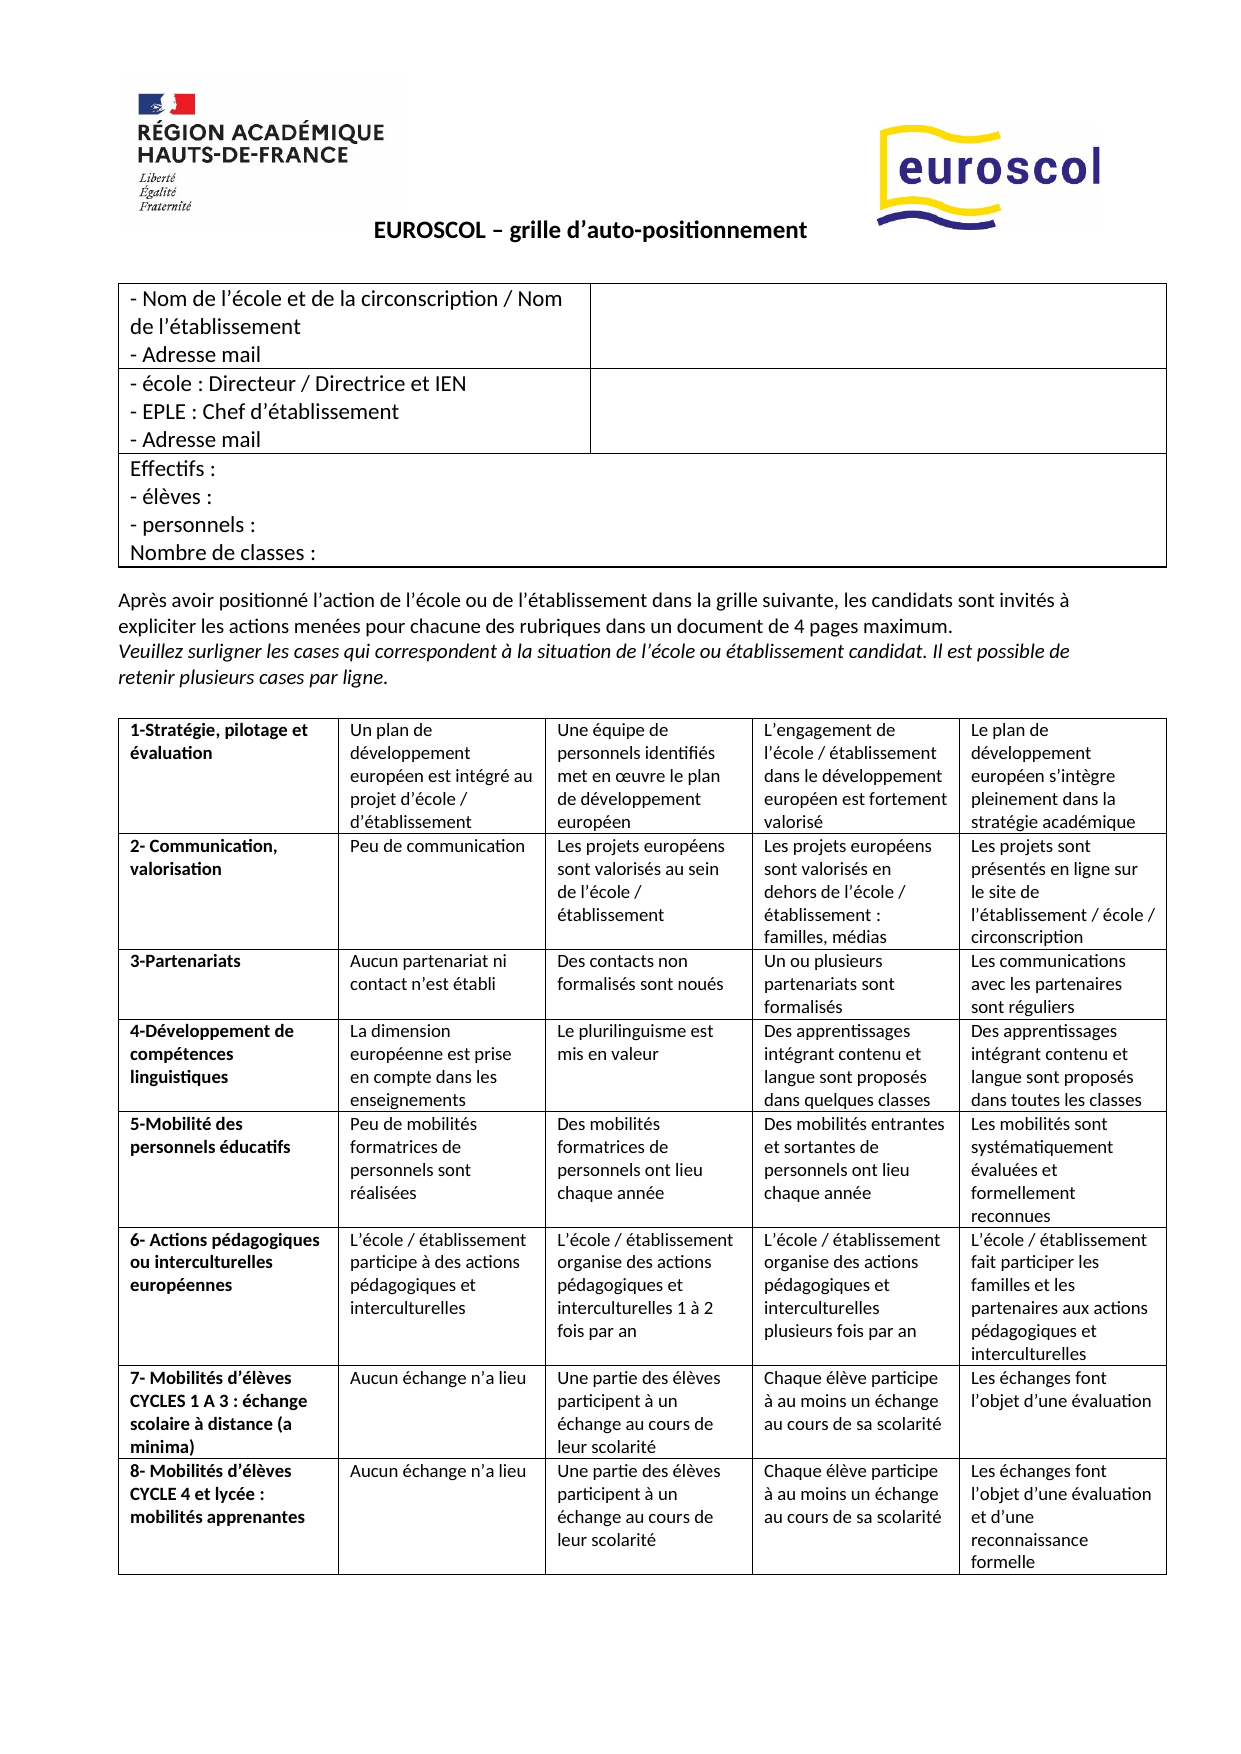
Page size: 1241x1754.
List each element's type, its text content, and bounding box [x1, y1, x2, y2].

table_header Une équipe de personnels identifiés met en œuvre le plan de développement européen [546, 719, 752, 833]
table_cell L’école / établissement organise des actions pédagogiques et interculturelles 1 à 2 fois par an [546, 1228, 752, 1365]
table_cell Effectifs : - élèves : - personnels : Nombre de classes : [119, 454, 1166, 566]
table_cell 6- Actions pédagogiques ou interculturelles européennes [119, 1228, 338, 1365]
table_cell Des mobilités formatrices de personnels ont lieu chaque année [546, 1112, 752, 1227]
table_cell 8- Mobilités d’élèves CYCLE 4 et lycée : mobilités apprenantes [119, 1459, 338, 1574]
table_cell 4-Développement de compétences linguistiques [119, 1020, 338, 1111]
text Après avoir positionné l’action de l’école ou de l’établissement dans la grille suivante, les candidats sont invités à expliciter les actions menées pour chacune des rubriques dans un document de 4 pages maximum. Veuillez surligner les cases qui correspondent à la situation de l’école ou établissement candidat. Il est possible de retenir plusieurs cases par ligne. [118, 588, 1122, 717]
table_cell Une partie des élèves participent à un échange au cours de leur scolarité [546, 1366, 752, 1458]
table_cell Aucun échange n’a lieu [339, 1459, 545, 1574]
table_header - Nom de l’école et de la circonscription / Nom de l’établissement - Adresse mail [119, 284, 590, 368]
table_cell L’école / établissement fait participer les familles et les partenaires aux actions pédagogiques et interculturelles [960, 1228, 1166, 1365]
table_cell [591, 369, 1166, 453]
table_header Le plan de développement européen s’intègre pleinement dans la stratégie académique [960, 719, 1166, 833]
table_cell Les mobilités sont systématiquement évaluées et formellement reconnues [960, 1112, 1166, 1227]
picture [118, 73, 404, 231]
table_cell 7- Mobilités d’élèves CYCLES 1 A 3 : échange scolaire à distance (a minima) [119, 1366, 338, 1458]
table_cell - école : Directeur / Directrice et IEN - EPLE : Chef d’établissement - Adresse mail [119, 369, 590, 453]
table_cell Les échanges font l’objet d’une évaluation et d’une reconnaissance formelle [960, 1459, 1166, 1574]
table_cell Des apprentissages intégrant contenu et langue sont proposés dans toutes les classes [960, 1020, 1166, 1111]
table_cell 3-Partenariats [119, 950, 338, 1018]
table_cell Les communications avec les partenaires sont réguliers [960, 950, 1166, 1018]
table_cell Des apprentissages intégrant contenu et langue sont proposés dans quelques classes [753, 1020, 959, 1111]
table_cell Les échanges font l’objet d’une évaluation [960, 1366, 1166, 1458]
table_header L’engagement de l’école / établissement dans le développement européen est fortement valorisé [753, 719, 959, 833]
table_header Un plan de développement européen est intégré au projet d’école / d’établissement [339, 719, 545, 833]
table_cell Les projets européens sont valorisés au sein de l’école / établissement [546, 834, 752, 949]
table_cell Des mobilités entrantes et sortantes de personnels ont lieu chaque année [753, 1112, 959, 1227]
table_cell Les projets sont présentés en ligne sur le site de l’établissement / école / circonscription [960, 834, 1166, 949]
table_header [591, 284, 1166, 368]
table_cell Chaque élève participe à au moins un échange au cours de sa scolarité [753, 1459, 959, 1574]
table_header 1-Stratégie, pilotage et évaluation [119, 719, 338, 833]
table_cell 5-Mobilité des personnels éducatifs [119, 1112, 338, 1227]
table_cell Des contacts non formalisés sont noués [546, 950, 752, 1018]
table_cell L’école / établissement organise des actions pédagogiques et interculturelles plusieurs fois par an [753, 1228, 959, 1365]
table_cell Le plurilinguisme est mis en valeur [546, 1020, 752, 1111]
table_cell Aucun partenariat ni contact n’est établi [339, 950, 545, 1018]
table_cell 2- Communication, valorisation [119, 834, 338, 949]
table_cell Aucun échange n’a lieu [339, 1366, 545, 1458]
picture [876, 125, 1100, 230]
table_cell Chaque élève participe à au moins un échange au cours de sa scolarité [753, 1366, 959, 1458]
table_cell Les projets européens sont valorisés en dehors de l’école / établissement : familles, médias [753, 834, 959, 949]
table_cell La dimension européenne est prise en compte dans les enseignements [339, 1020, 545, 1111]
table_cell Peu de mobilités formatrices de personnels sont réalisées [339, 1112, 545, 1227]
table_cell Un ou plusieurs partenariats sont formalisés [753, 950, 959, 1018]
table_cell Une partie des élèves participent à un échange au cours de leur scolarité [546, 1459, 752, 1574]
table_cell L’école / établissement participe à des actions pédagogiques et interculturelles [339, 1228, 545, 1365]
table_cell Peu de communication [339, 834, 545, 949]
